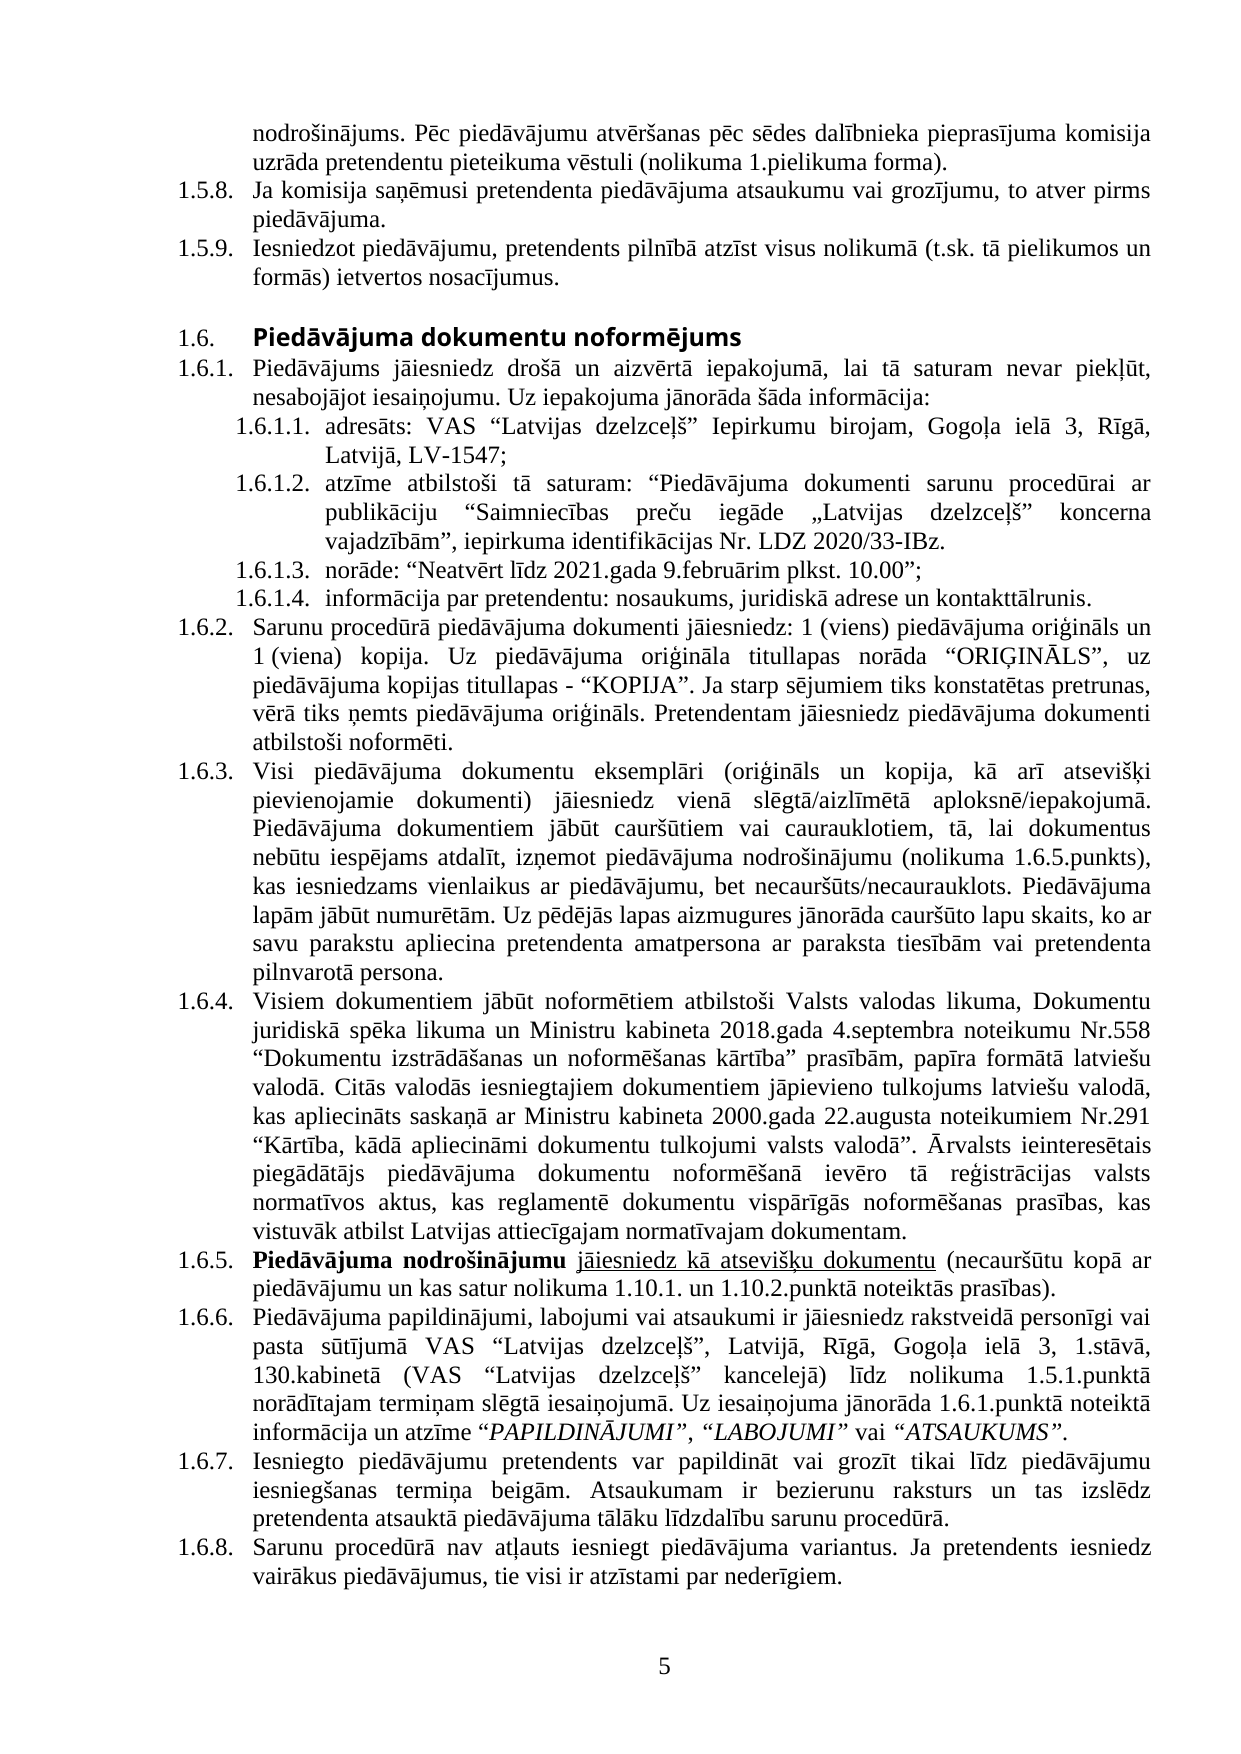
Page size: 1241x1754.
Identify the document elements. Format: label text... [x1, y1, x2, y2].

list adresāts: VAS “Latvijas dzelzceļš” Iepirkumu birojam, Gogoļa ielā 3, Rīgā, Latvijā, LV-1547; [235, 411, 1152, 468]
list Visiem dokumentiem jābūt noformētiem atbilstoši Valsts valodas likuma, Dokumentu juridiskā spēka likuma un Ministru kabineta 2018.gada 4.septembra noteikumu Nr.558 “Dokumentu izstrādāšanas un noformēšanas kārtība” prasībām, papīra formātā latviešu valodā. Citās valodās iesniegtajiem dokumentiem jāpievieno tulkojums latviešu valodā, kas apliecināts saskaņā ar Ministru kabineta 2000.gada 22.augusta noteikumiem Nr.291 “Kārtība, kādā apliecināmi dokumentu tulkojumi valsts valodā”. Ārvalsts ieinteresētais piegādātājs piedāvājuma dokumentu noformēšanā ievēro tā reģistrācijas valsts normatīvos aktus, kas reglamentē dokumentu vispārīgās noformēšanas prasības, kas vistuvāk atbilst Latvijas attiecīgajam normatīvajam dokumentam. [177, 986, 1152, 1245]
list Sarunu procedūrā piedāvājuma dokumenti jāiesniedz: 1 (viens) piedāvājuma oriģināls un 1 (viena) kopija. Uz piedāvājuma oriģināla titullapas norāda “ORIĢINĀLS”, uz piedāvājuma kopijas titullapas - “KOPIJA”. Ja starp sējumiem tiks konstatētas pretrunas, vērā tiks ņemts piedāvājuma oriģināls. Pretendentam jāiesniedz piedāvājuma dokumenti atbilstoši noformēti. [177, 612, 1152, 756]
list Ja komisija saņēmusi pretendenta piedāvājuma atsaukumu vai grozījumu, to atver pirms piedāvājuma. [177, 176, 1152, 233]
list Iesniegto piedāvājumu pretendents var papildināt vai grozīt tikai līdz piedāvājumu iesniegšanas termiņa beigām. Atsaukumam ir bezierunu raksturs un tas izslēdz pretendenta atsauktā piedāvājuma tālāku līdzdalību sarunu procedūrā. [177, 1446, 1152, 1532]
list Sarunu procedūrā nav atļauts iesniegt piedāvājuma variantus. Ja pretendents iesniedz vairākus piedāvājumus, tie visi ir atzīstami par nederīgiem. [177, 1532, 1152, 1590]
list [177, 118, 1152, 176]
list atzīme atbilstoši tā saturam: “Piedāvājuma dokumenti sarunu procedūrai ar publikāciju “Saimniecības preču iegāde „Latvijas dzelzceļš” koncerna vajadzībām”, iepirkuma identifikācijas Nr. LDZ 2020/33-IBz. [235, 468, 1152, 555]
list informācija par pretendentu: nosaukums, juridiskā adrese un kontakttālrunis. [235, 583, 1152, 612]
list Piedāvājums jāiesniedz drošā un aizvērtā iepakojumā, lai tā saturam nevar piekļūt, nesabojājot iesaiņojumu. Uz iepakojuma jānorāda šāda informācija: [177, 353, 1152, 411]
list Piedāvājuma dokumentu noformējums [177, 319, 1152, 353]
list Piedāvājuma nodrošinājumu jāiesniedz kā atsevišķu dokumentu (necauršūtu kopā ar piedāvājumu un kas satur nolikuma 1.10.1. un 1.10.2.punktā noteiktās prasības). [177, 1245, 1152, 1302]
list Iesniedzot piedāvājumu, pretendents pilnībā atzīst visus nolikumā (t.sk. tā pielikumos un formās) ietvertos nosacījumus. [177, 233, 1152, 291]
list norāde: “Neatvērt līdz 2021.gada 9.februārim plkst. 10.00”; [235, 555, 1152, 583]
list Piedāvājuma papildinājumi, labojumi vai atsaukumi ir jāiesniedz rakstveidā personīgi vai pasta sūtījumā VAS “Latvijas dzelzceļš”, Latvijā, Rīgā, Gogoļa ielā 3, 1.stāvā, 130.kabinetā (VAS “Latvijas dzelzceļš” kancelejā) līdz nolikuma 1.5.1.punktā norādītajam termiņam slēgtā iesaiņojumā. Uz iesaiņojuma jānorāda 1.6.1.punktā noteiktā informācija un atzīme “PAPILDINĀJUMI”, “LABOJUMI” vai “ATSAUKUMS”. [177, 1302, 1152, 1446]
list Visi piedāvājuma dokumentu eksemplāri (oriģināls un kopija, kā arī atsevišķi pievienojamie dokumenti) jāiesniedz vienā slēgtā/aizlīmētā aploksnē/iepakojumā. Piedāvājuma dokumentiem jābūt cauršūtiem vai caurauklotiem, tā, lai dokumentus nebūtu iespējams atdalīt, izņemot piedāvājuma nodrošinājumu (nolikuma 1.6.5.punkts), kas iesniedzams vienlaikus ar piedāvājumu, bet necauršūts/necaurauklots. Piedāvājuma lapām jābūt numurētām. Uz pēdējās lapas aizmugures jānorāda cauršūto lapu skaits, ko ar savu parakstu apliecina pretendenta amatpersona ar paraksta tiesībām vai pretendenta pilnvarotā persona. [177, 756, 1152, 986]
